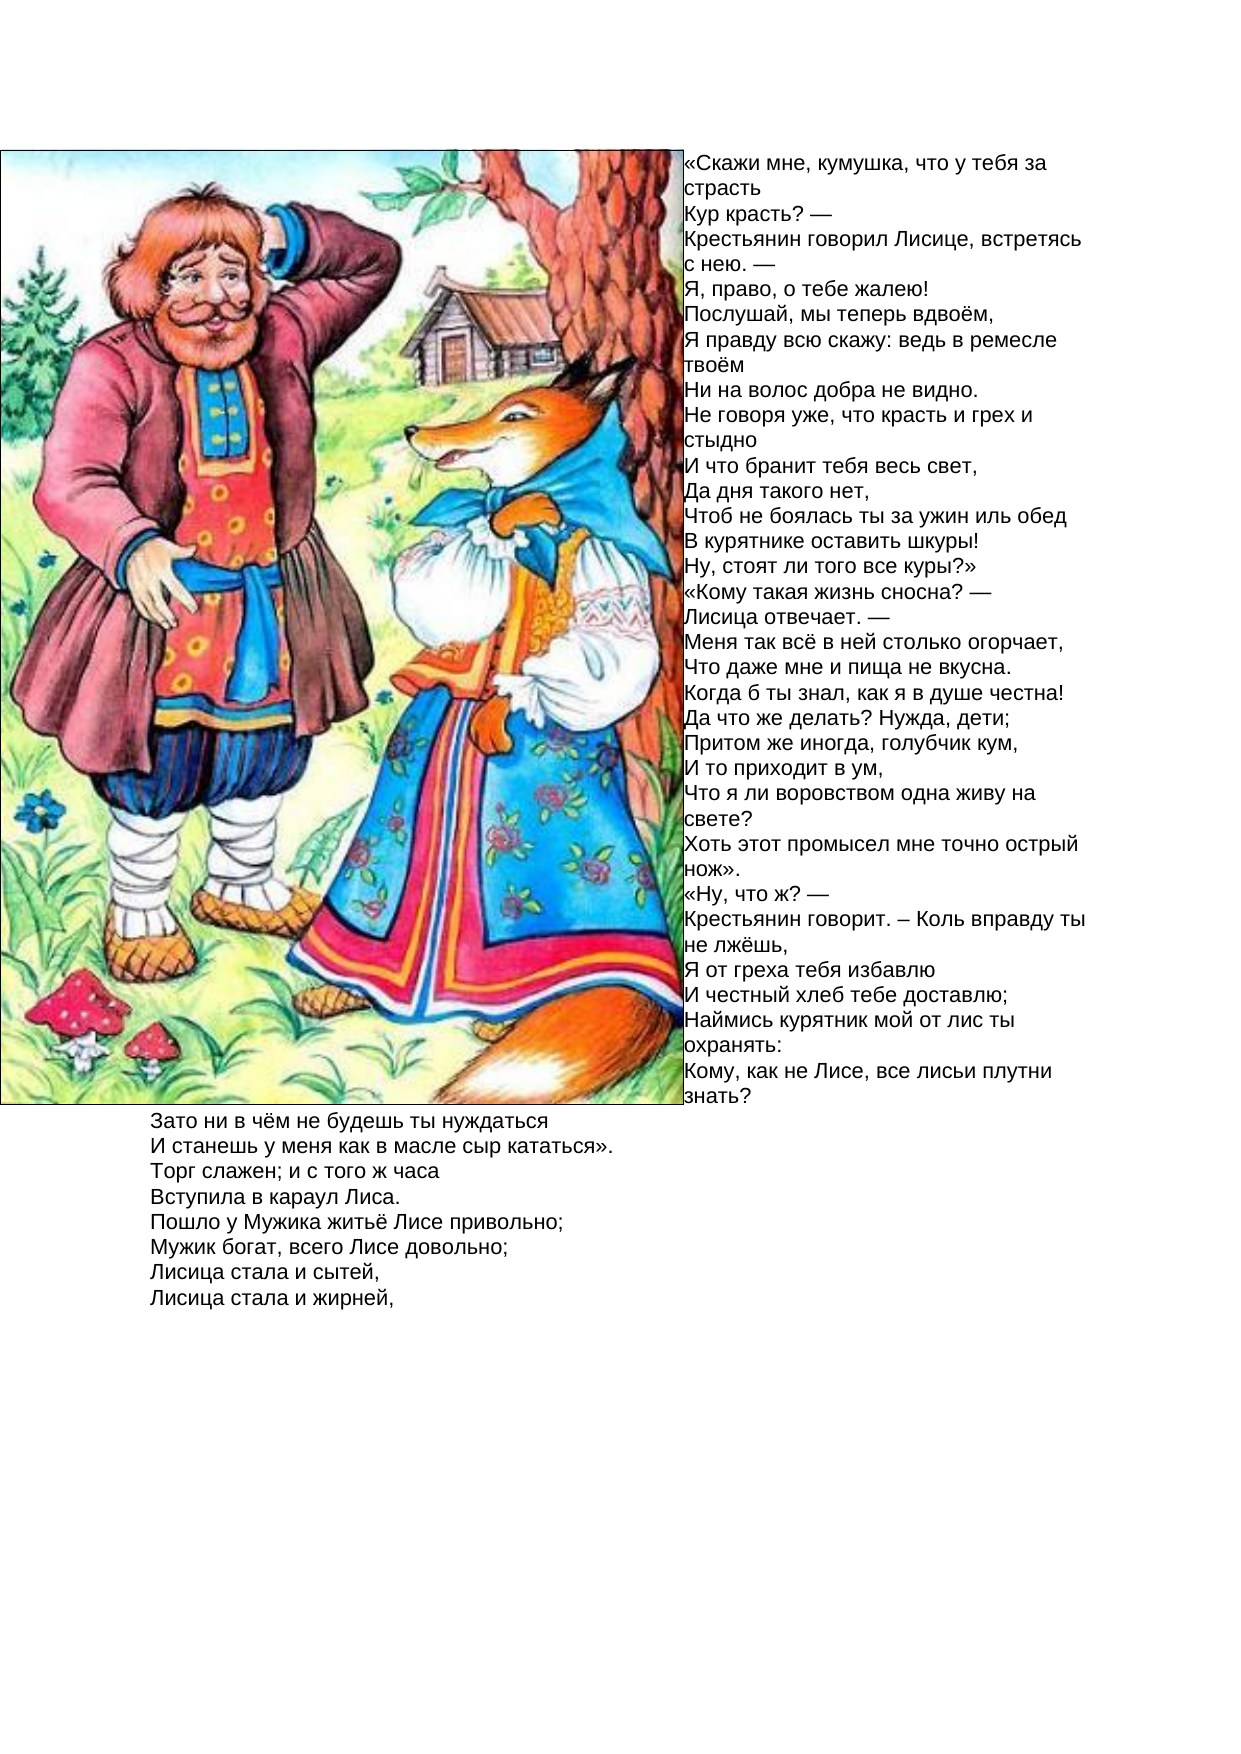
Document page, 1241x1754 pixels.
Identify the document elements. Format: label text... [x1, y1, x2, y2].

text «Скажи мне, кумушка, что у тебя за страстьКур красть? —Крестьянин говорил Лисице, встретясь с нею. —Я, право, о тебе жалею!Послушай, мы теперь вдвоём,Я правду всю скажу: ведь в ремесле твоёмНи на волос добра не видно.Не говоря уже, что красть и грех и стыдноИ что бранит тебя весь свет,Да дня такого нет,Чтоб не боялась ты за ужин иль обедВ курятнике оставить шкуры!Ну, стоят ли того все куры?»«Кому такая жизнь сносна? —Лисица отвечает. —Меня так всё в ней столько огорчает,Что даже мне и пища не вкусна.Когда б ты знал, как я в душе честна!Да что же делать? Нужда, дети;Притом же иногда, голубчик кум,И то приходит в ум,Что я ли воровством одна живу на свете?Хоть этот промысел мне точно острый нож».«Ну, что ж? —Крестьянин говорит. – Коль вправду ты не лжёшь,Я от греха тебя избавлюИ честный хлеб тебе доставлю;Наймись курятник мой от лис ты охранять:Кому, как не Лисе, все лисьи плутни знать?Зато ни в чём не будешь ты нуждатьсяИ станешь у меня как в масле сыр кататься».Торг слажен; и с того ж часаВступила в караул Лиса.Пошло у Мужика житьё Лисе привольно;Мужик богат, всего Лисе довольно;Лисица стала и сытей,Лисица стала и жирней, [150, 150, 1090, 1309]
picture [1, 151, 683, 1104]
